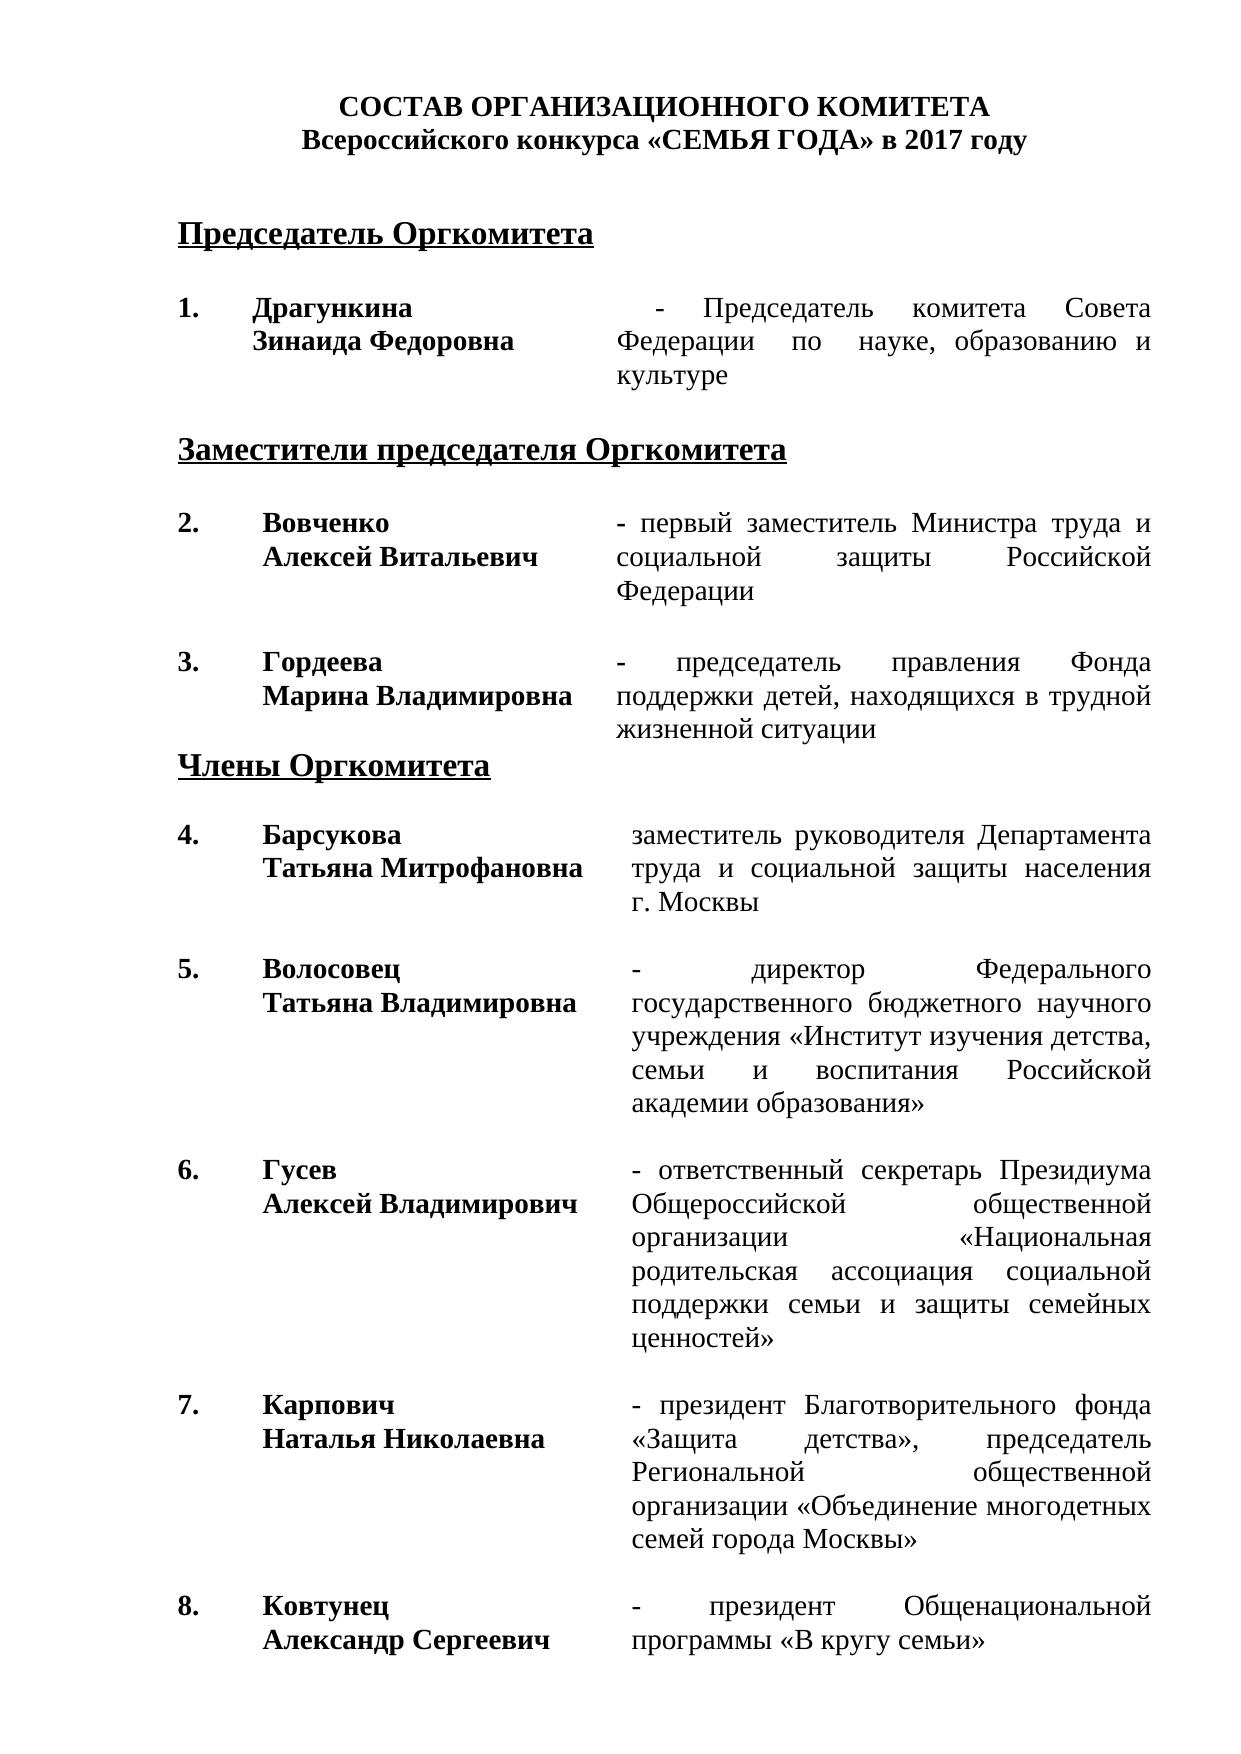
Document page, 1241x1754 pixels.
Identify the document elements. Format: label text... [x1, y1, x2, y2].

table_cell - президент Благотворительного фонда «Защита детства», председатель Региональной общественной организации «Объединение многодетных семей города Москвы» [620, 1387, 1163, 1588]
table_cell - директор Федерального государственного бюджетного научного учреждения «Институт изучения детства, семьи и воспитания Российской академии образования» [620, 951, 1163, 1152]
table_cell Ковтунец Александр Сергеевич [251, 1589, 620, 1656]
table_cell [166, 1387, 251, 1588]
table_cell [166, 1589, 251, 1656]
text СОСТАВ ОРГАНИЗАЦИОННОГО КОМИТЕТА [177, 89, 1152, 122]
table_header Барсукова Татьяна Митрофановна [251, 817, 620, 951]
table_cell Гордеева Марина Владимировна [251, 645, 605, 745]
table_header [166, 506, 251, 644]
table_cell - ответственный секретарь Президиума Общероссийской общественной организации «Национальная родительская ассоциация социальной поддержки семьи и защиты семейных ценностей» [620, 1153, 1163, 1387]
table_header - Председатель комитета Совета Федерации по науке, образованию и культуре [605, 290, 1163, 429]
table_cell [166, 951, 251, 1152]
table_header - первый заместитель Министра труда и социальной защиты Российской Федерации [605, 506, 1163, 644]
table_cell Гусев Алексей Владимирович [251, 1153, 620, 1387]
table_cell Карпович Наталья Николаевна [251, 1387, 620, 1588]
table_header Драгункина Зинаида Федоровна [241, 290, 605, 429]
table_cell Волосовец Татьяна Владимировна [251, 951, 620, 1152]
table_cell [166, 1153, 251, 1387]
table_header [166, 817, 251, 951]
table_header Вовченко Алексей Витальевич [251, 506, 605, 644]
text Председатель Оргкомитета [177, 213, 1152, 252]
text Заместители председателя Оргкомитета [177, 429, 1152, 467]
table_cell - президент Общенациональной программы «В кругу семьи» [620, 1589, 1163, 1656]
table_header [166, 290, 241, 429]
table_header заместитель руководителя Департамента труда и социальной защиты населения г. Москвы [620, 817, 1163, 951]
table_cell [166, 645, 251, 745]
text Всероссийского конкурса «СЕМЬЯ ГОДА» в 2017 году [177, 122, 1152, 156]
table_cell - председатель правления Фонда поддержки детей, находящихся в трудной жизненной ситуации [605, 645, 1163, 745]
text Члены Оргкомитета [177, 745, 1152, 783]
